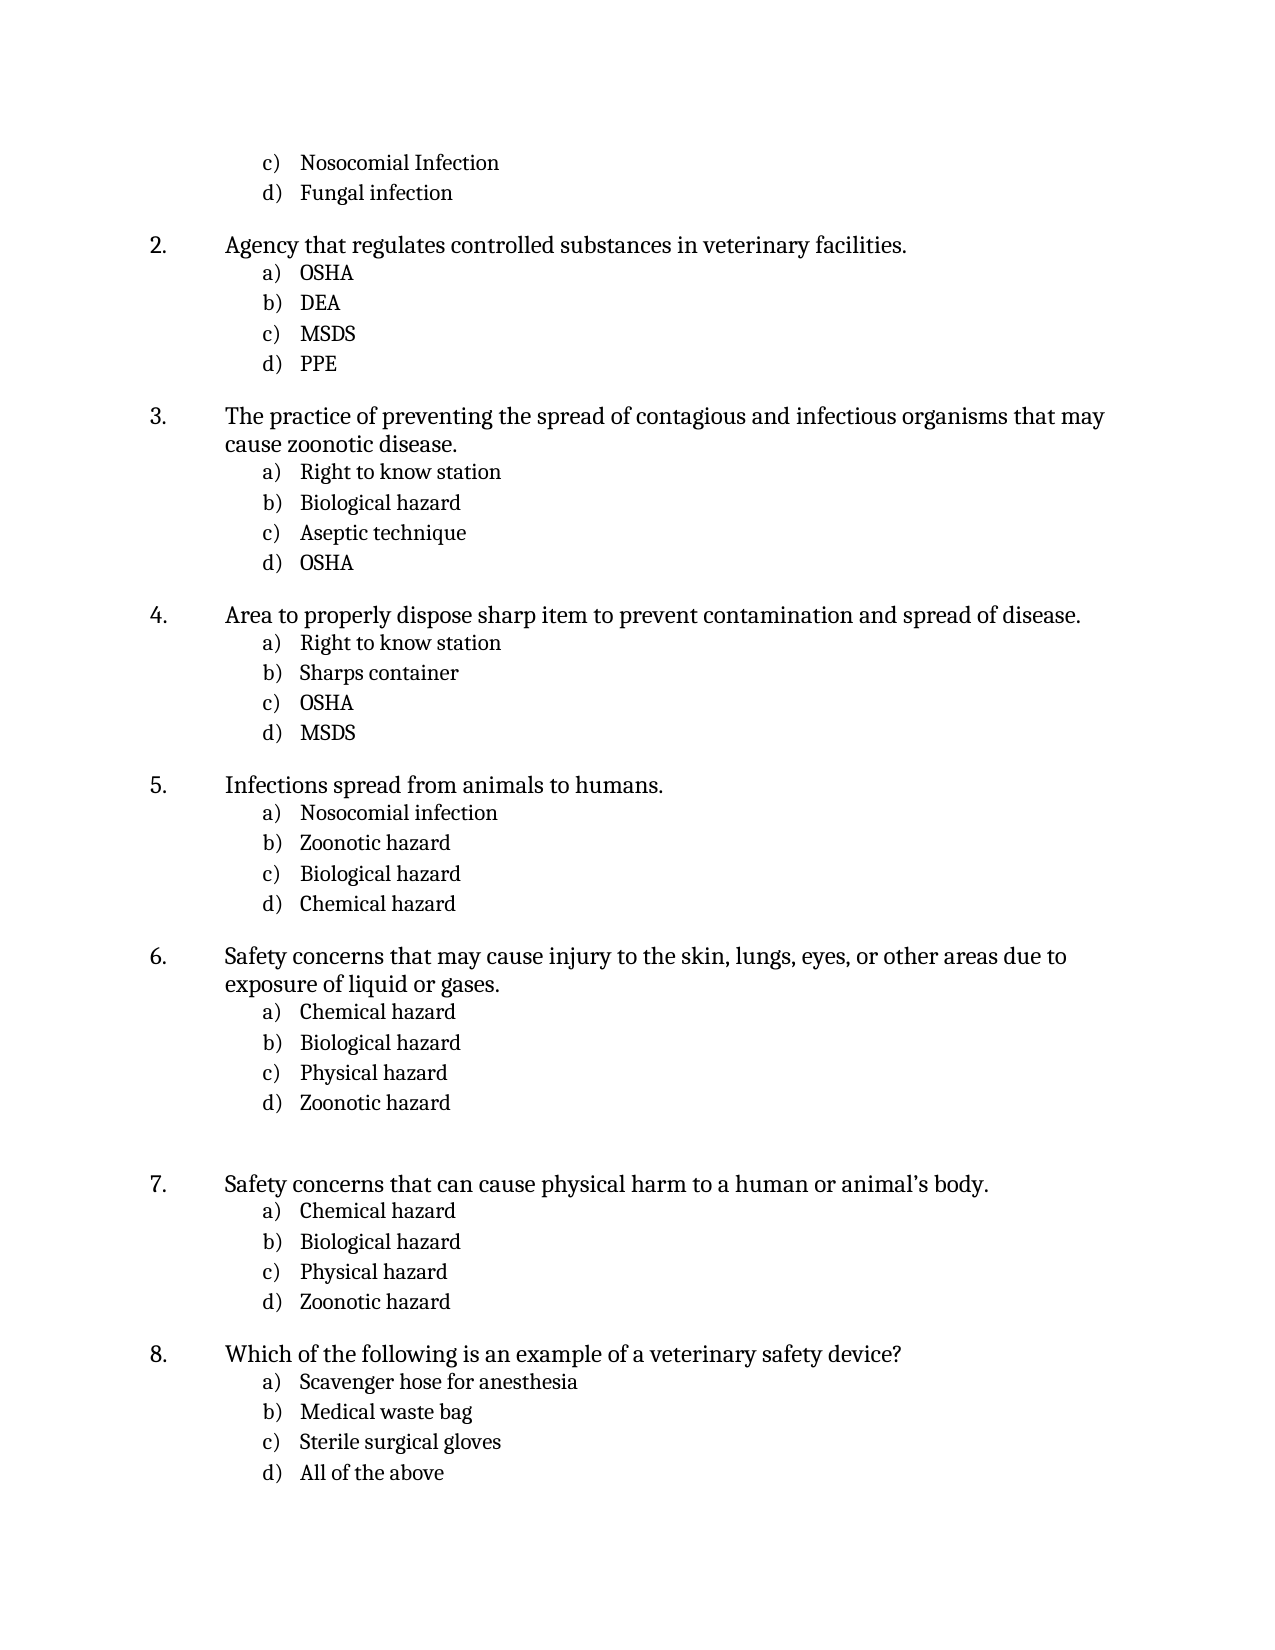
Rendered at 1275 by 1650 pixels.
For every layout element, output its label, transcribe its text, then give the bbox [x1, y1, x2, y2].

list OSHA [262, 260, 1125, 286]
list Physical hazard [262, 1259, 1125, 1285]
list Aseptic technique [262, 519, 1125, 546]
list OSHA [262, 690, 1125, 716]
list Right to know station [262, 459, 1125, 486]
list Biological hazard [262, 1228, 1125, 1255]
list Nosocomial infection [262, 800, 1125, 826]
list Sterile surgical gloves [262, 1429, 1125, 1456]
list Biological hazard [262, 1029, 1125, 1056]
list Physical hazard [262, 1059, 1125, 1086]
text 5. Infections spread from animals to humans. [150, 771, 1125, 800]
text 7. Safety concerns that can cause physical harm to a human or animal’s body. [150, 1169, 1125, 1198]
text 3. The practice of preventing the spread of contagious and infectious organisms that may cause zoonotic disease. [150, 402, 1125, 459]
text 2. Agency that regulates controlled substances in veterinary facilities. [150, 231, 1125, 260]
list PPE [262, 351, 1125, 377]
list Zoonotic hazard [262, 1090, 1125, 1116]
list Scavenger hose for anesthesia [262, 1369, 1125, 1395]
list Biological hazard [262, 489, 1125, 516]
list Chemical hazard [262, 891, 1125, 917]
list OSHA [262, 550, 1125, 576]
list Zoonotic hazard [262, 1289, 1125, 1315]
list Sharps container [262, 660, 1125, 686]
list MSDS [262, 320, 1125, 347]
list Fungal infection [262, 180, 1125, 207]
list DEA [262, 290, 1125, 317]
text 8. Which of the following is an example of a veterinary safety device? [150, 1340, 1125, 1369]
list MSDS [262, 720, 1125, 747]
list Zoonotic hazard [262, 830, 1125, 857]
list Right to know station [262, 629, 1125, 656]
list Chemical hazard [262, 1198, 1125, 1225]
list Biological hazard [262, 860, 1125, 887]
list Chemical hazard [262, 999, 1125, 1026]
list Medical waste bag [262, 1399, 1125, 1425]
text 4. Area to properly dispose sharp item to prevent contamination and spread of disease. [150, 601, 1125, 629]
list All of the above [262, 1459, 1125, 1486]
list Nosocomial Infection [262, 150, 1125, 176]
text 6. Safety concerns that may cause injury to the skin, lungs, eyes, or other areas due to exposure of liquid or gases. [150, 942, 1125, 999]
